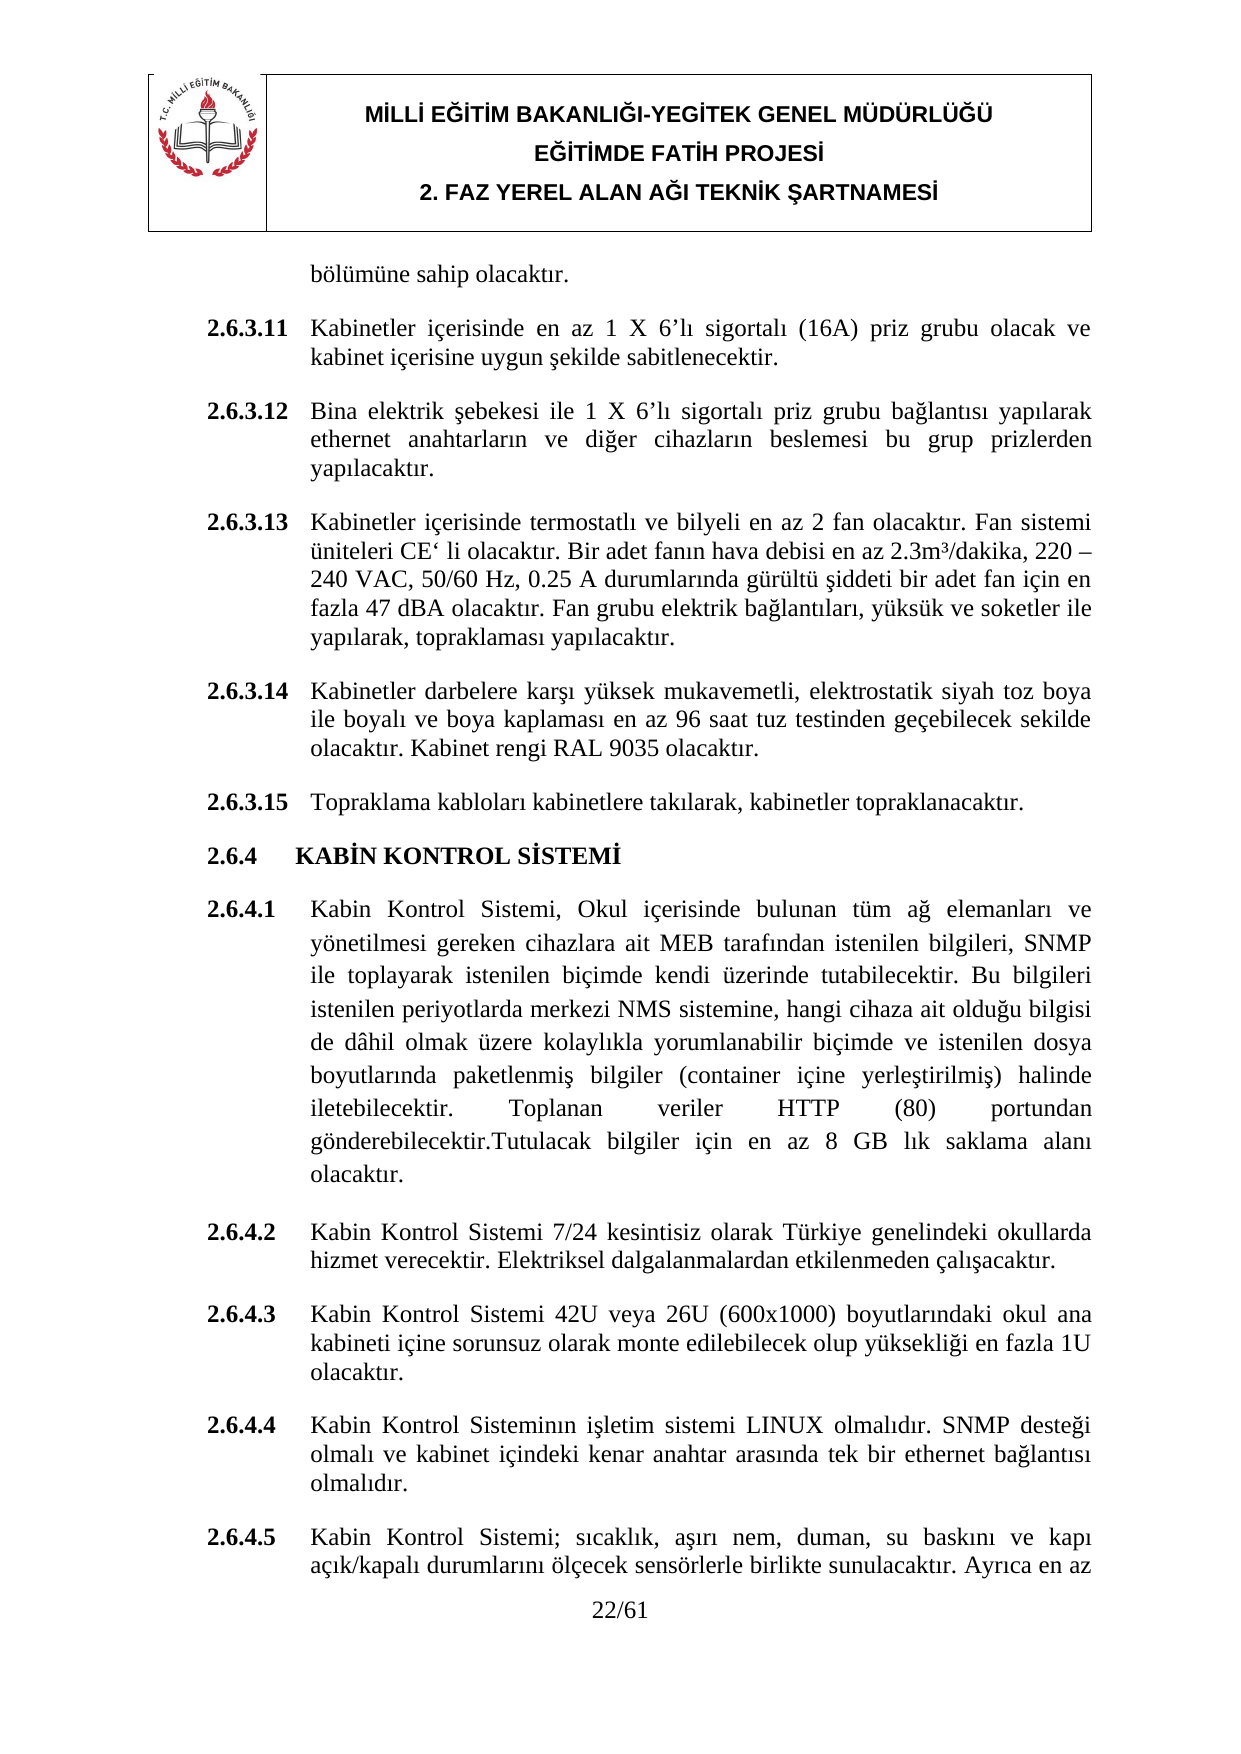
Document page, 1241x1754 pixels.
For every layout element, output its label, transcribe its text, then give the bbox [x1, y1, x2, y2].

subtitle Topraklama kabloları kabinetlere takılarak, kabinetler topraklanacaktır. [207, 787, 1093, 816]
subtitle Kabin Kontrol Sistemi 7/24 kesintisiz olarak Türkiye genelindeki okullarda hizmet verecektir. Elektriksel dalgalanmalardan etkilenmeden çalışacaktır. [207, 1217, 1093, 1274]
subtitle Kabinetler içerisinde en az 1 X 6’lı sigortalı (16A) priz grubu olacak ve kabinet içerisine uygun şekilde sabitlenecektir. [207, 313, 1093, 371]
subtitle Kabin Kontrol Sisteminın işletim sistemi LINUX olmalıdır. SNMP desteği olmalı ve kabinet içindeki kenar anahtar arasında tek bir ethernet bağlantısı olmalıdır. [207, 1411, 1093, 1497]
subtitle Kabin Kontrol Sistemi 42U veya 26U (600x1000) boyutlarındaki okul ana kabineti içine sorunsuz olarak monte edilebilecek olup yüksekliği en fazla 1U olacaktır. [207, 1299, 1093, 1386]
list Kabin Kontrol Sistemi, Okul içerisinde bulunan tüm ağ elemanları ve yönetilmesi gereken cihazlara ait MEB tarafından istenilen bilgileri, SNMP ile toplayarak istenilen biçimde kendi üzerinde tutabilecektir. Bu bilgileri istenilen periyotlarda merkezi NMS sistemine, hangi cihaza ait olduğu bilgisi de dâhil olmak üzere kolaylıkla yorumlanabilir biçimde ve istenilen dosya boyutlarında paketlenmiş bilgiler (container içine yerleştirilmiş) halinde iletebilecektir. Toplanan veriler HTTP (80) portundan gönderebilecektir.Tutulacak bilgiler için en az 8 GB lık saklama alanı olacaktır. [207, 894, 1093, 1187]
subtitle KABİN KONTROL SİSTEMİ [207, 841, 1093, 869]
subtitle Kabinetler darbelere karşı yüksek mukavemetli, elektrostatik siyah toz boya ile boyalı ve boya kaplaması en az 96 saat tuz testinden geçebilecek sekilde olacaktır. Kabinet rengi RAL 9035 olacaktır. [207, 676, 1093, 762]
subtitle Kabinetin alt veya üst şasesinde kızaklı toz girişini engelleyici bir giriş bölümüne sahip olacaktır. [207, 259, 1093, 288]
picture [154, 74, 261, 182]
subtitle Kabinetler içerisinde termostatlı ve bilyeli en az 2 fan olacaktır. Fan sistemi üniteleri CE‘ li olacaktır. Bir adet fanın hava debisi en az 2.3m³/dakika, 220 – 240 VAC, 50/60 Hz, 0.25 A durumlarında gürültü şiddeti bir adet fan için en fazla 47 dBA olacaktır. Fan grubu elektrik bağlantıları, yüksük ve soketler ile yapılarak, topraklaması yapılacaktır. [207, 507, 1093, 651]
subtitle Bina elektrik şebekesi ile 1 X 6’lı sigortalı priz grubu bağlantısı yapılarak ethernet anahtarların ve diğer cihazların beslemesi bu grup prizlerden yapılacaktır. [207, 396, 1093, 482]
